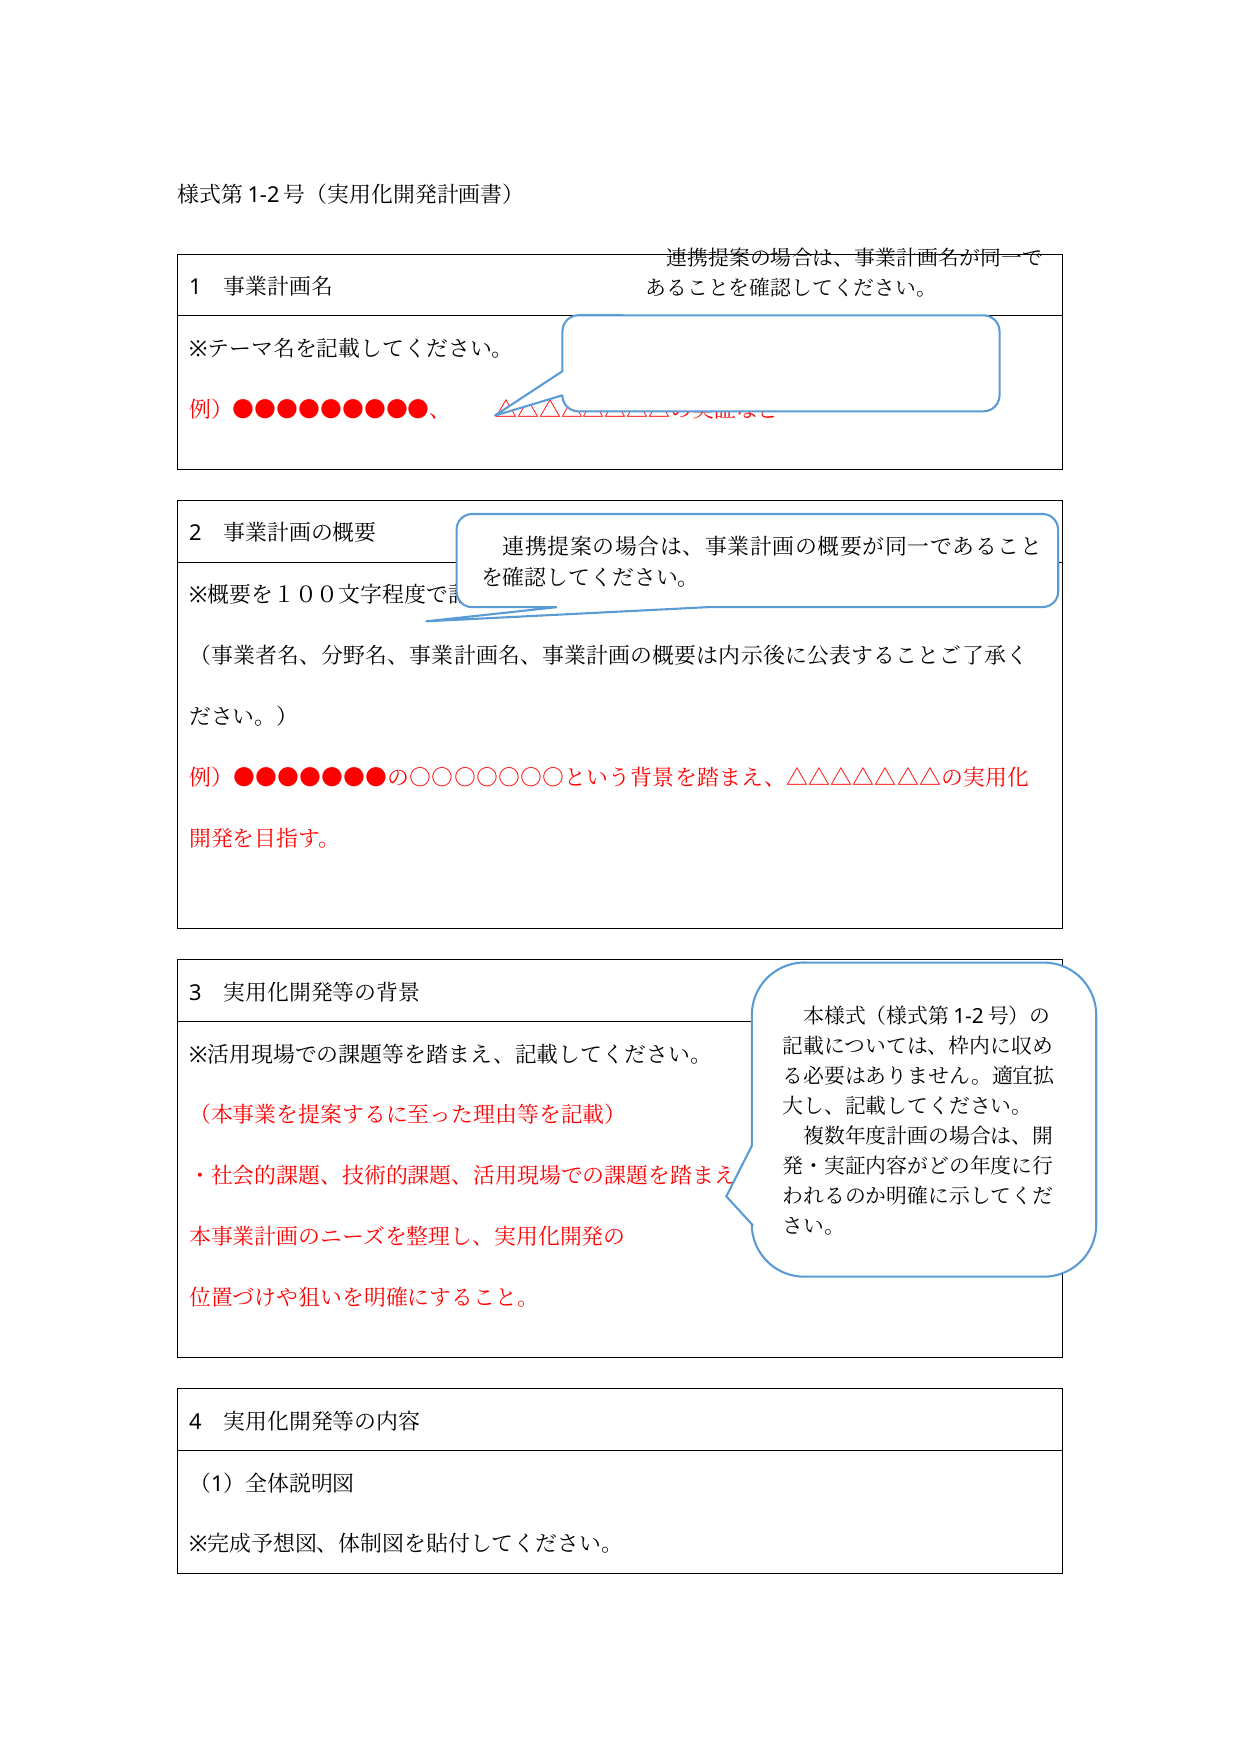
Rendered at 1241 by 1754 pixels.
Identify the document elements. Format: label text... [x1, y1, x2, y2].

table_header 4 実用化開発等の内容 [178, 1389, 1062, 1450]
table_cell ※概要を１００文字程度で記載してください。 （事業者名、分野名、事業計画名、事業計画の概要は内示後に公表することご了承ください。） 例）●●●●●●●の○○○○○○○という背景を踏まえ、△△△△△△△の実用化開発を目指す。 [178, 563, 1062, 928]
table_cell ※活用現場での課題等を踏まえ、記載してください。 （本事業を提案するに至った理由等を記載） ・社会的課題、技術的課題、活用現場での課題を踏まえ、 本事業計画のニーズを整理し、実用化開発の 位置づけや狙いを明確にすること。 [178, 1022, 1062, 1357]
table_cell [178, 1451, 1062, 1573]
table_header 2 事業計画の概要 [178, 501, 1062, 562]
table_cell ※テーマ名を記載してください。 例）●●●●●●●●●、 △△△△△△△△の実証など [178, 316, 1062, 468]
table_header 1 事業計画名 [178, 255, 1062, 315]
text 様式第1-2号（実用化開発計画書） [177, 162, 1063, 223]
table_header 3 実用化開発等の背景 [178, 960, 1062, 1021]
